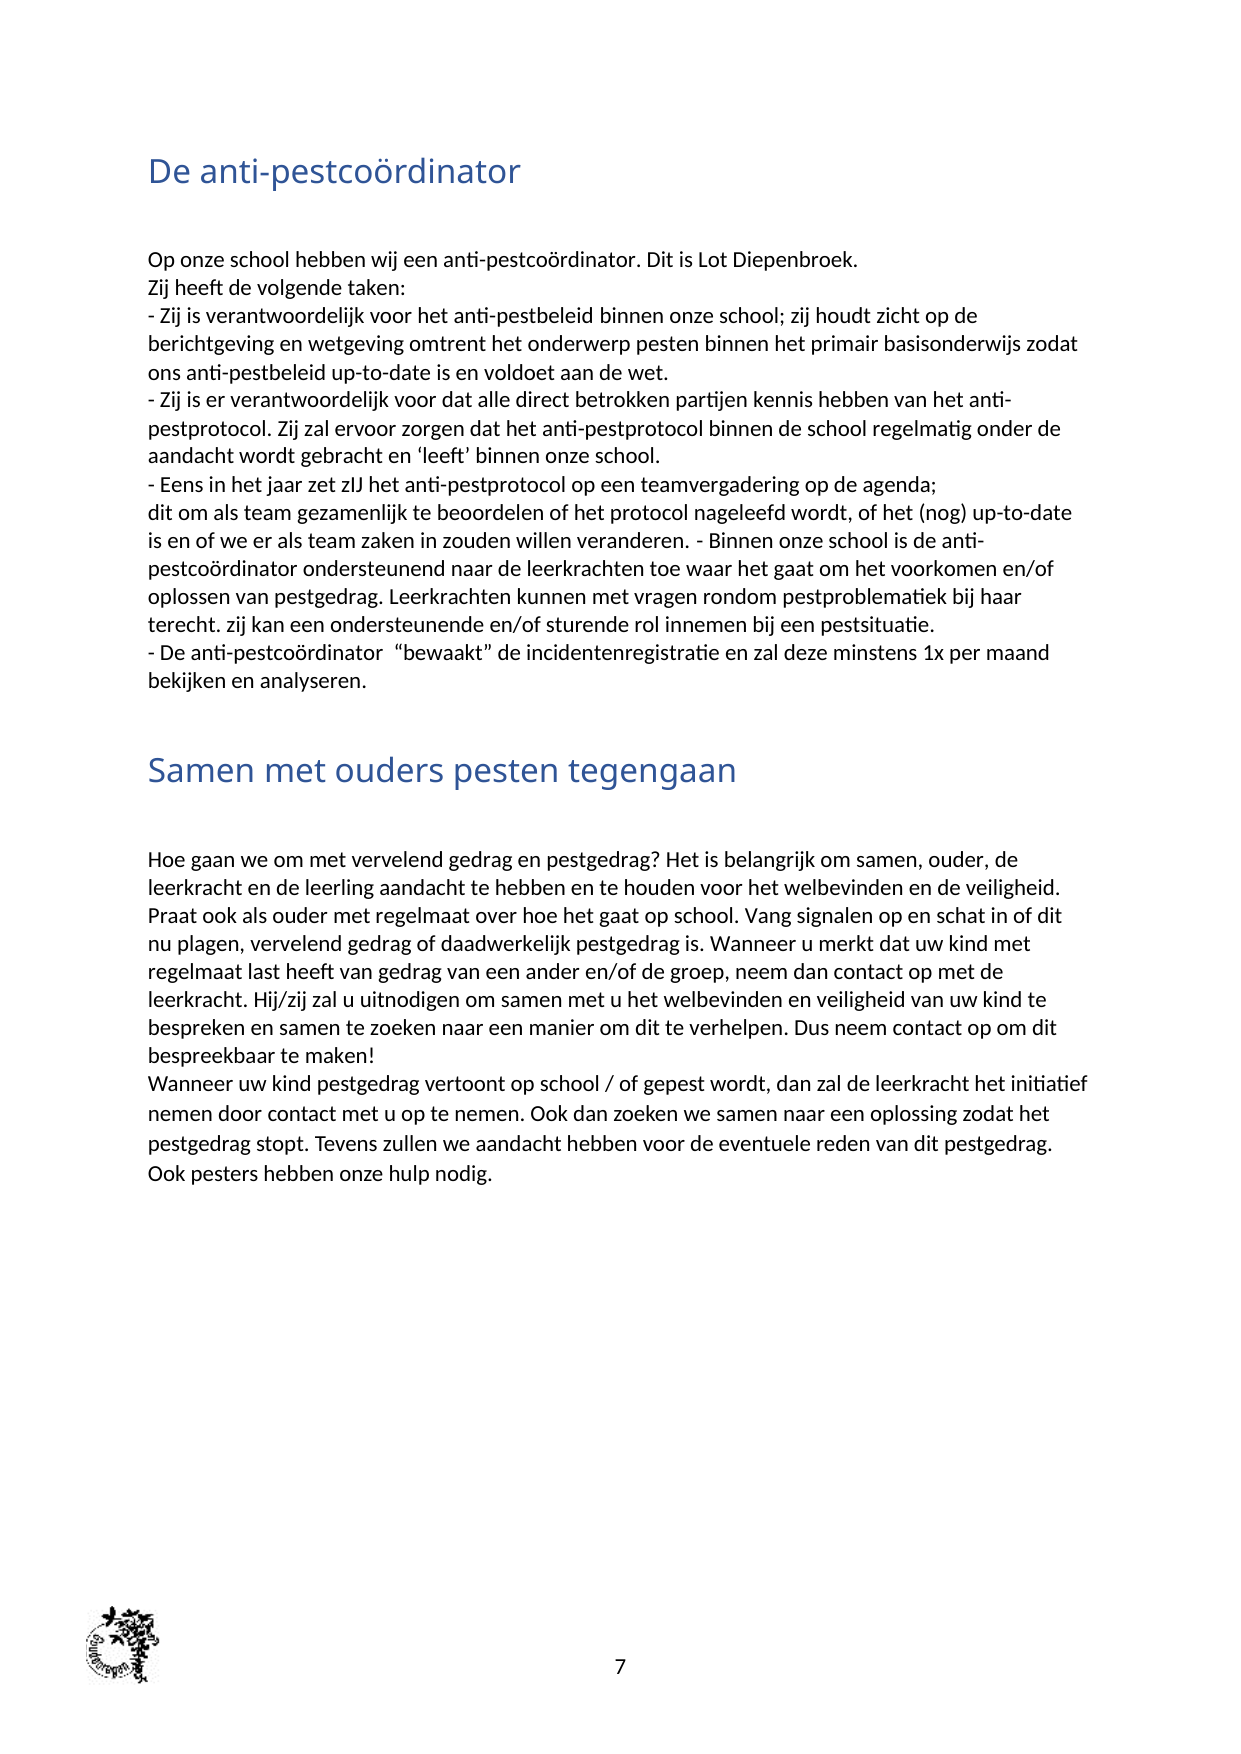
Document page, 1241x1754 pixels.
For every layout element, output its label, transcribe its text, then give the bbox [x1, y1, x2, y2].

text - Zij is verantwoordelijk voor het anti-pestbeleid binnen onze school; zij houdt zicht op de berichtgeving en wetgeving omtrent het onderwerp pesten binnen het primair basisonderwijs zodat ons anti-pestbeleid up-to-date is en voldoet aan de wet. [148, 302, 1093, 386]
text - Eens in het jaar zet zIJ het anti-pestprotocol op een teamvergadering op de agenda; [148, 470, 1093, 498]
subtitle Samen met ouders pesten tegengaan [148, 747, 1093, 841]
text Wanneer uw kind pestgedrag vertoont op school / of gepest wordt, dan zal de leerkracht het initiatief nemen door contact met u op te nemen. Ook dan zoeken we samen naar een oplossing zodat het pestgedrag stopt. Tevens zullen we aandacht hebben voor de eventuele reden van dit pestgedrag. Ook pesters hebben onze hulp nodig. [148, 1069, 1093, 1188]
text - De anti-pestcoördinator “bewaakt” de incidentenregistratie en zal deze minstens 1x per maand bekijken en analyseren. [148, 638, 1093, 694]
text dit om als team gezamenlijk te beoordelen of het protocol nageleefd wordt, of het (nog) up-to-date is en of we er als team zaken in zouden willen veranderen. - Binnen onze school is de anti-pestcoördinator ondersteunend naar de leerkrachten toe waar het gaat om het voorkomen en/of oplossen van pestgedrag. Leerkrachten kunnen met vragen rondom pestproblematiek bij haar terecht. zij kan een ondersteunende en/of sturende rol innemen bij een pestsituatie. [148, 498, 1093, 638]
text Op onze school hebben wij een anti-pestcoördinator. Dit is Lot Diepenbroek. [148, 246, 1093, 273]
picture [86, 1606, 162, 1689]
text Zij heeft de volgende taken: [148, 273, 1093, 302]
text - Zij is er verantwoordelijk voor dat alle direct betrokken partijen kennis hebben van het anti-pestprotocol. Zij zal ervoor zorgen dat het anti-pestprotocol binnen de school regelmatig onder de aandacht wordt gebracht en ‘leeft’ binnen onze school. [148, 386, 1093, 470]
text Hoe gaan we om met vervelend gedrag en pestgedrag? Het is belangrijk om samen, ouder, de leerkracht en de leerling aandacht te hebben en te houden voor het welbevinden en de veiligheid. Praat ook als ouder met regelmaat over hoe het gaat op school. Vang signalen op en schat in of dit nu plagen, vervelend gedrag of daadwerkelijk pestgedrag is. Wanneer u merkt dat uw kind met regelmaat last heeft van gedrag van een ander en/of de groep, neem dan contact op met de leerkracht. Hij/zij zal u uitnodigen om samen met u het welbevinden en veiligheid van uw kind te bespreken en samen te zoeken naar een manier om dit te verhelpen. Dus neem contact op om dit bespreekbaar te maken! [148, 845, 1093, 1069]
subtitle De anti-pestcoördinator [148, 148, 1093, 242]
